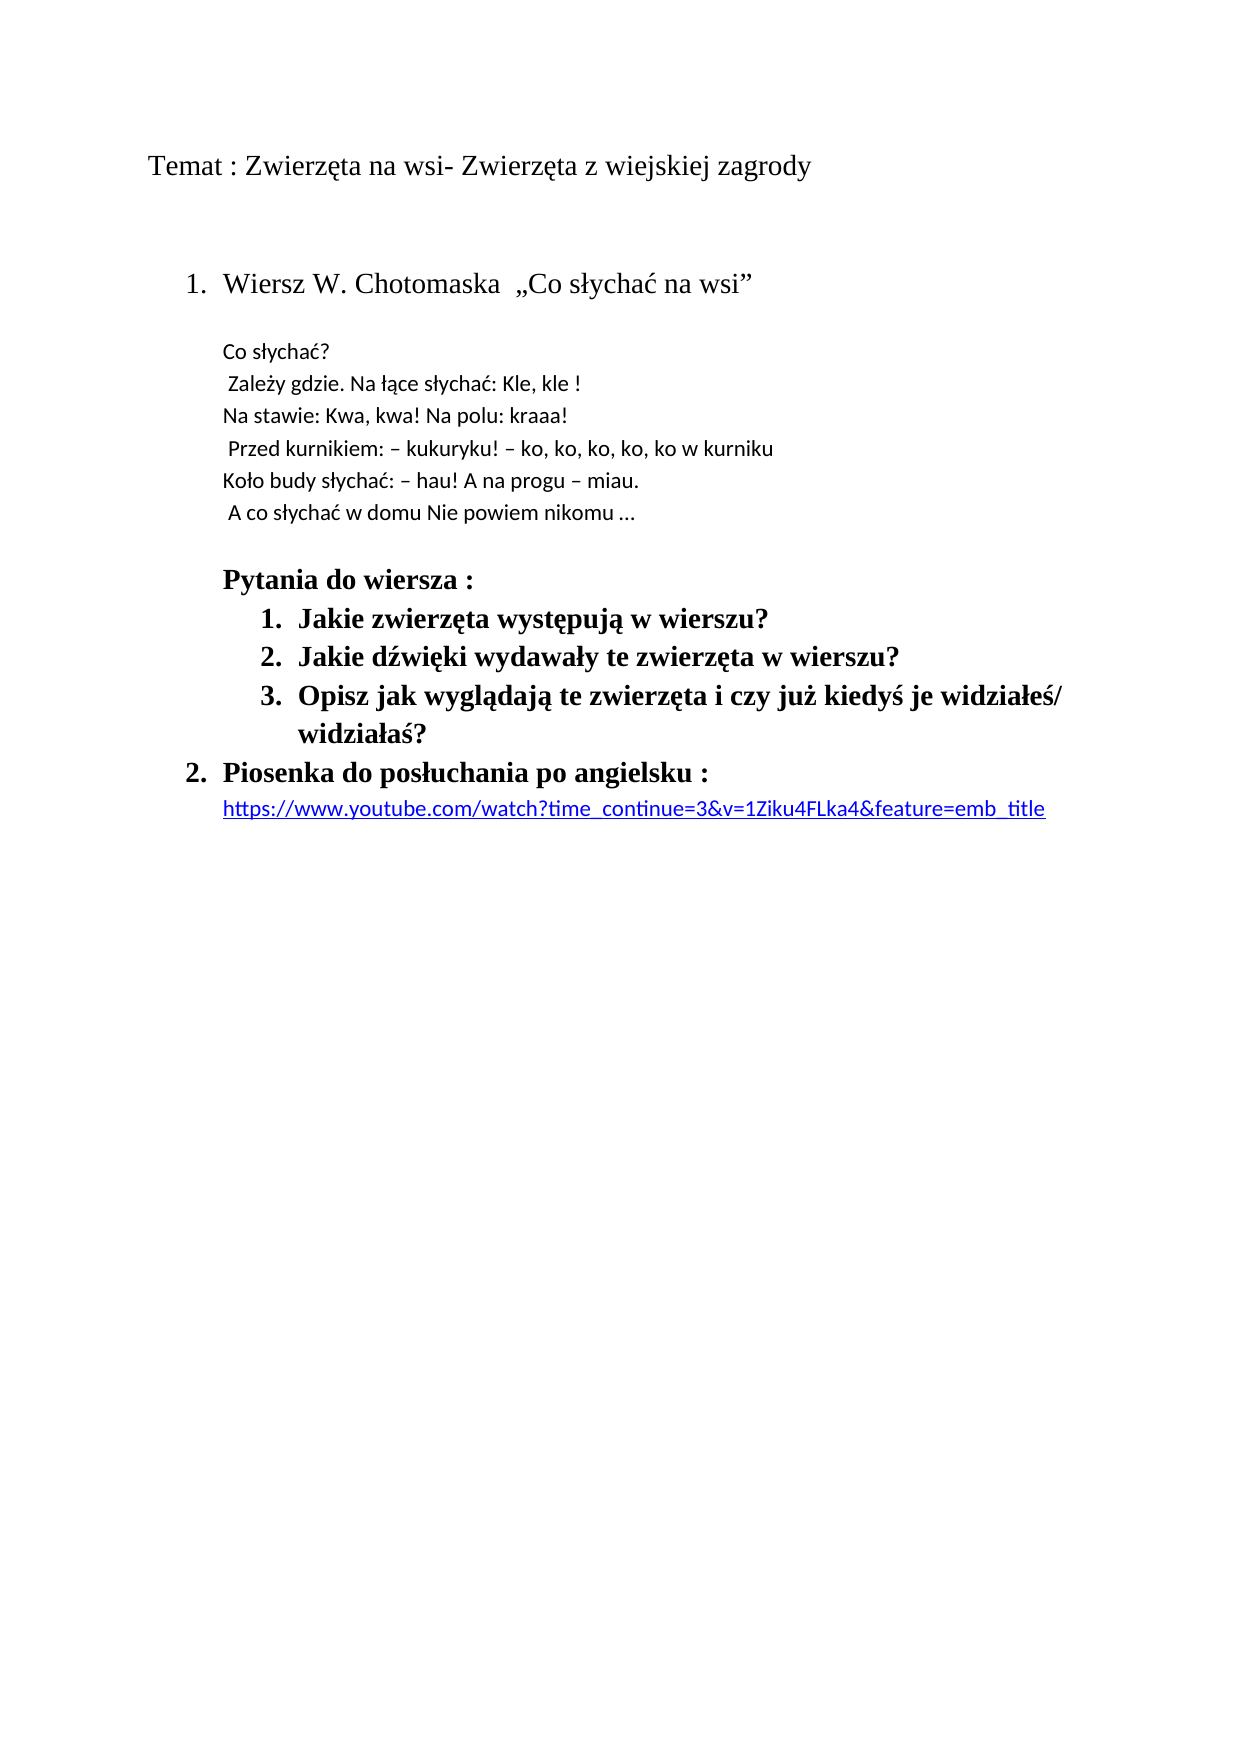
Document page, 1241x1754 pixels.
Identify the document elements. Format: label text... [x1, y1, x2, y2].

list Co słychać? [223, 337, 1093, 365]
text Temat : Zwierzęta na wsi- Zwierzęta z wiejskiej zagrody [148, 148, 1093, 181]
list https://www.youtube.com/watch?time_continue=3&v=1Ziku4FLka4&feature=emb_title [223, 794, 1093, 822]
list A co słychać w domu Nie powiem nikomu … [223, 498, 1093, 526]
list Koło budy słychać: – hau! A na progu – miau. [223, 466, 1093, 494]
list Piosenka do posłuchania po angielsku : [185, 755, 1093, 789]
list Zależy gdzie. Na łące słychać: Kle, kle ! [223, 369, 1093, 397]
list Pytania do wiersza : [223, 562, 1093, 596]
list Wiersz W. Chotomaska „Co słychać na wsi” [185, 266, 1093, 300]
list Na stawie: Kwa, kwa! Na polu: kraaa! [223, 401, 1093, 429]
list Jakie dźwięki wydawały te zwierzęta w wierszu? [260, 639, 1093, 673]
list Opisz jak wyglądają te zwierzęta i czy już kiedyś je widziałeś/ widziałaś? [260, 678, 1093, 750]
list Jakie zwierzęta występują w wierszu? [260, 601, 1093, 634]
list Przed kurnikiem: – kukuryku! – ko, ko, ko, ko, ko w kurniku [223, 434, 1093, 462]
